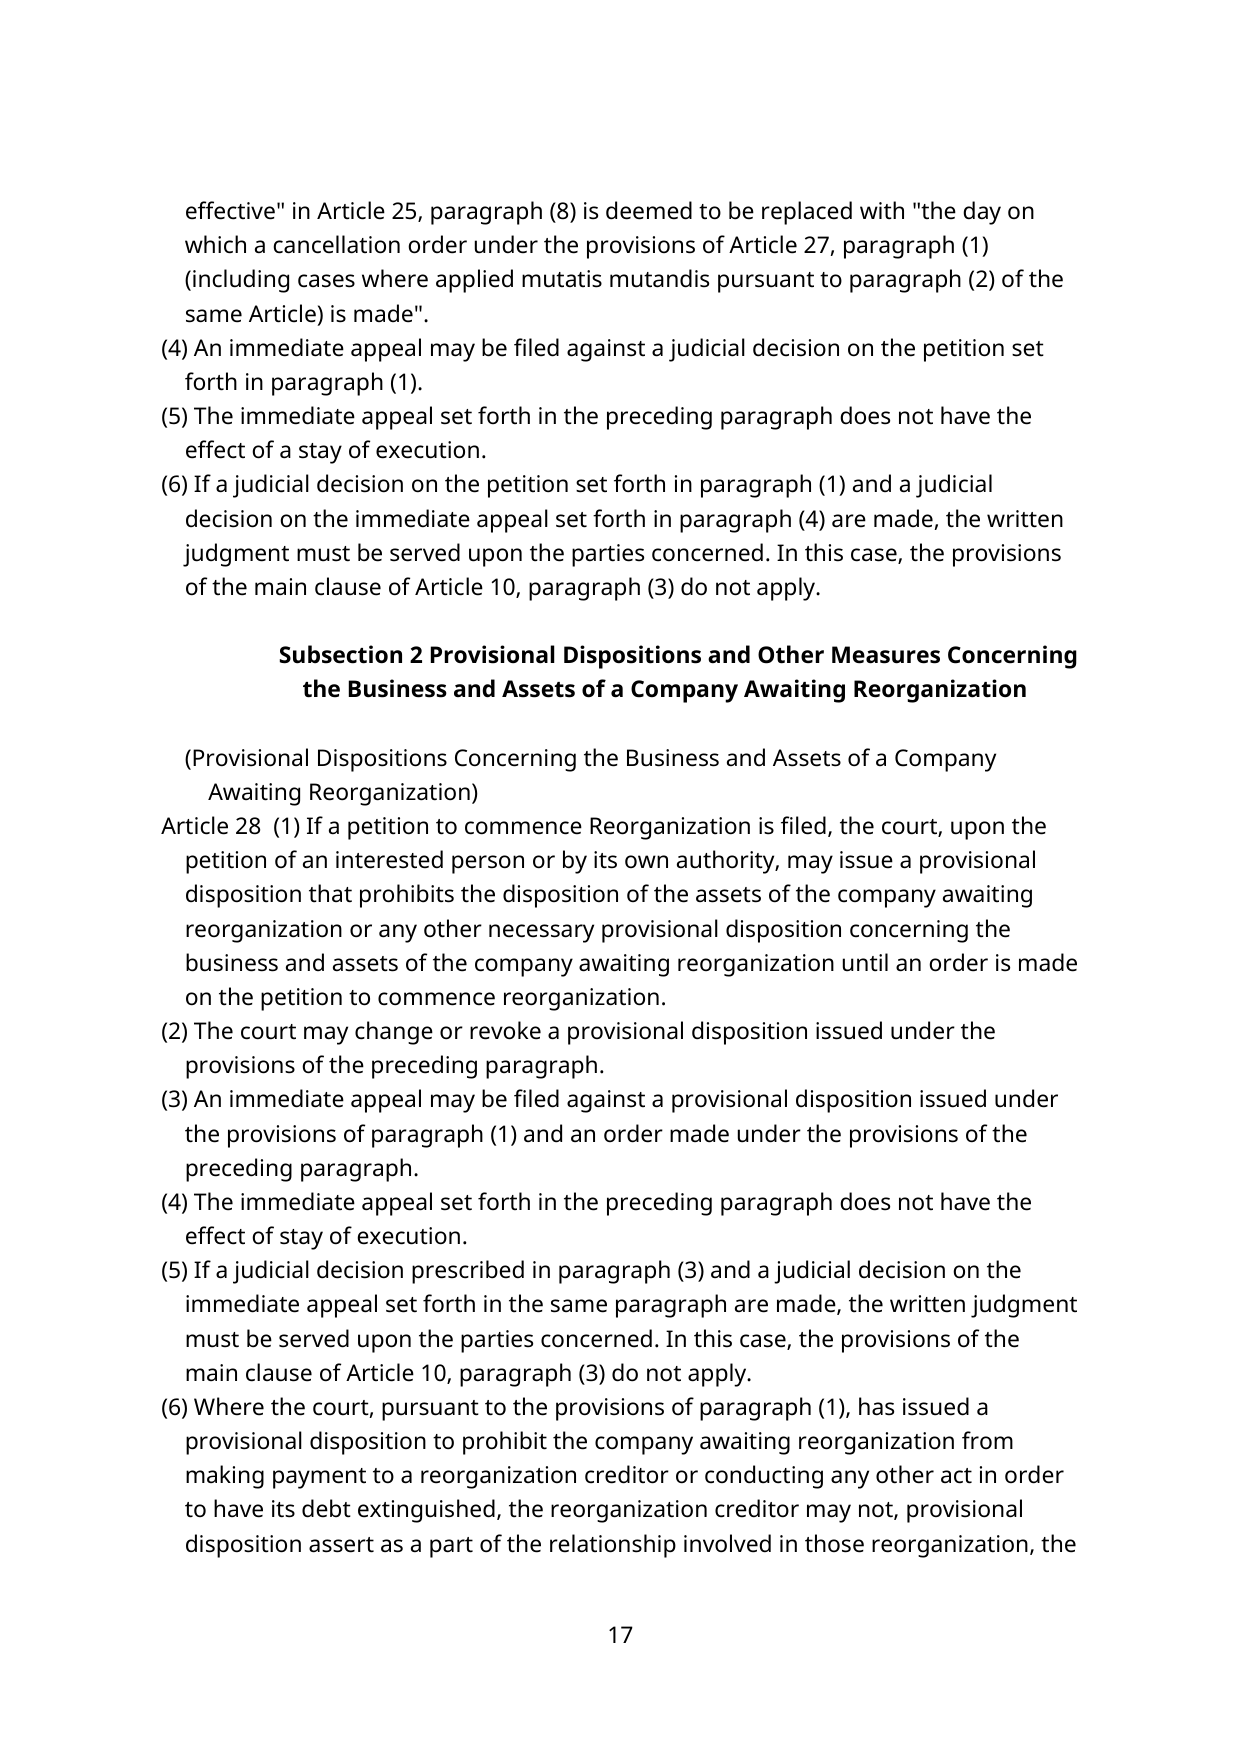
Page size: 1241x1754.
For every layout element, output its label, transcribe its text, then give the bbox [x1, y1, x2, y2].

text (5) The immediate appeal set forth in the preceding paragraph does not have the effect of a stay of execution. [161, 399, 1079, 467]
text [161, 1389, 1079, 1560]
text (5) If a judicial decision prescribed in paragraph (3) and a judicial decision on the immediate appeal set forth in the same paragraph are made, the written judgment must be served upon the parties concerned. In this case, the provisions of the main clause of Article 10, paragraph (3) do not apply. [161, 1253, 1079, 1389]
text (2) The court may change or revoke a provisional disposition issued under the provisions of the preceding paragraph. [161, 1014, 1079, 1082]
text (6) If a judicial decision on the petition set forth in paragraph (1) and a judicial decision on the immediate appeal set forth in paragraph (4) are made, the written judgment must be served upon the parties concerned. In this case, the provisions of the main clause of Article 10, paragraph (3) do not apply. [161, 467, 1079, 604]
text (3) An immediate appeal may be filed against a provisional disposition issued under the provisions of paragraph (1) and an order made under the provisions of the preceding paragraph. [161, 1082, 1079, 1184]
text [161, 194, 1079, 330]
text (4) An immediate appeal may be filed against a judicial decision on the petition set forth in paragraph (1). [161, 330, 1079, 399]
text (4) The immediate appeal set forth in the preceding paragraph does not have the effect of stay of execution. [161, 1184, 1079, 1253]
text Subsection 2 Provisional Dispositions and Other Measures Concerning the Business and Assets of a Company Awaiting Reorganization [276, 638, 1079, 706]
text (Provisional Dispositions Concerning the Business and Assets of a Company Awaiting Reorganization) [184, 740, 1079, 809]
text Article 28 (1) If a petition to commence Reorganization is filed, the court, upon the petition of an interested person or by its own authority, may issue a provisional disposition that prohibits the disposition of the assets of the company awaiting reorganization or any other necessary provisional disposition concerning the business and assets of the company awaiting reorganization until an order is made on the petition to commence reorganization. [161, 809, 1079, 1014]
